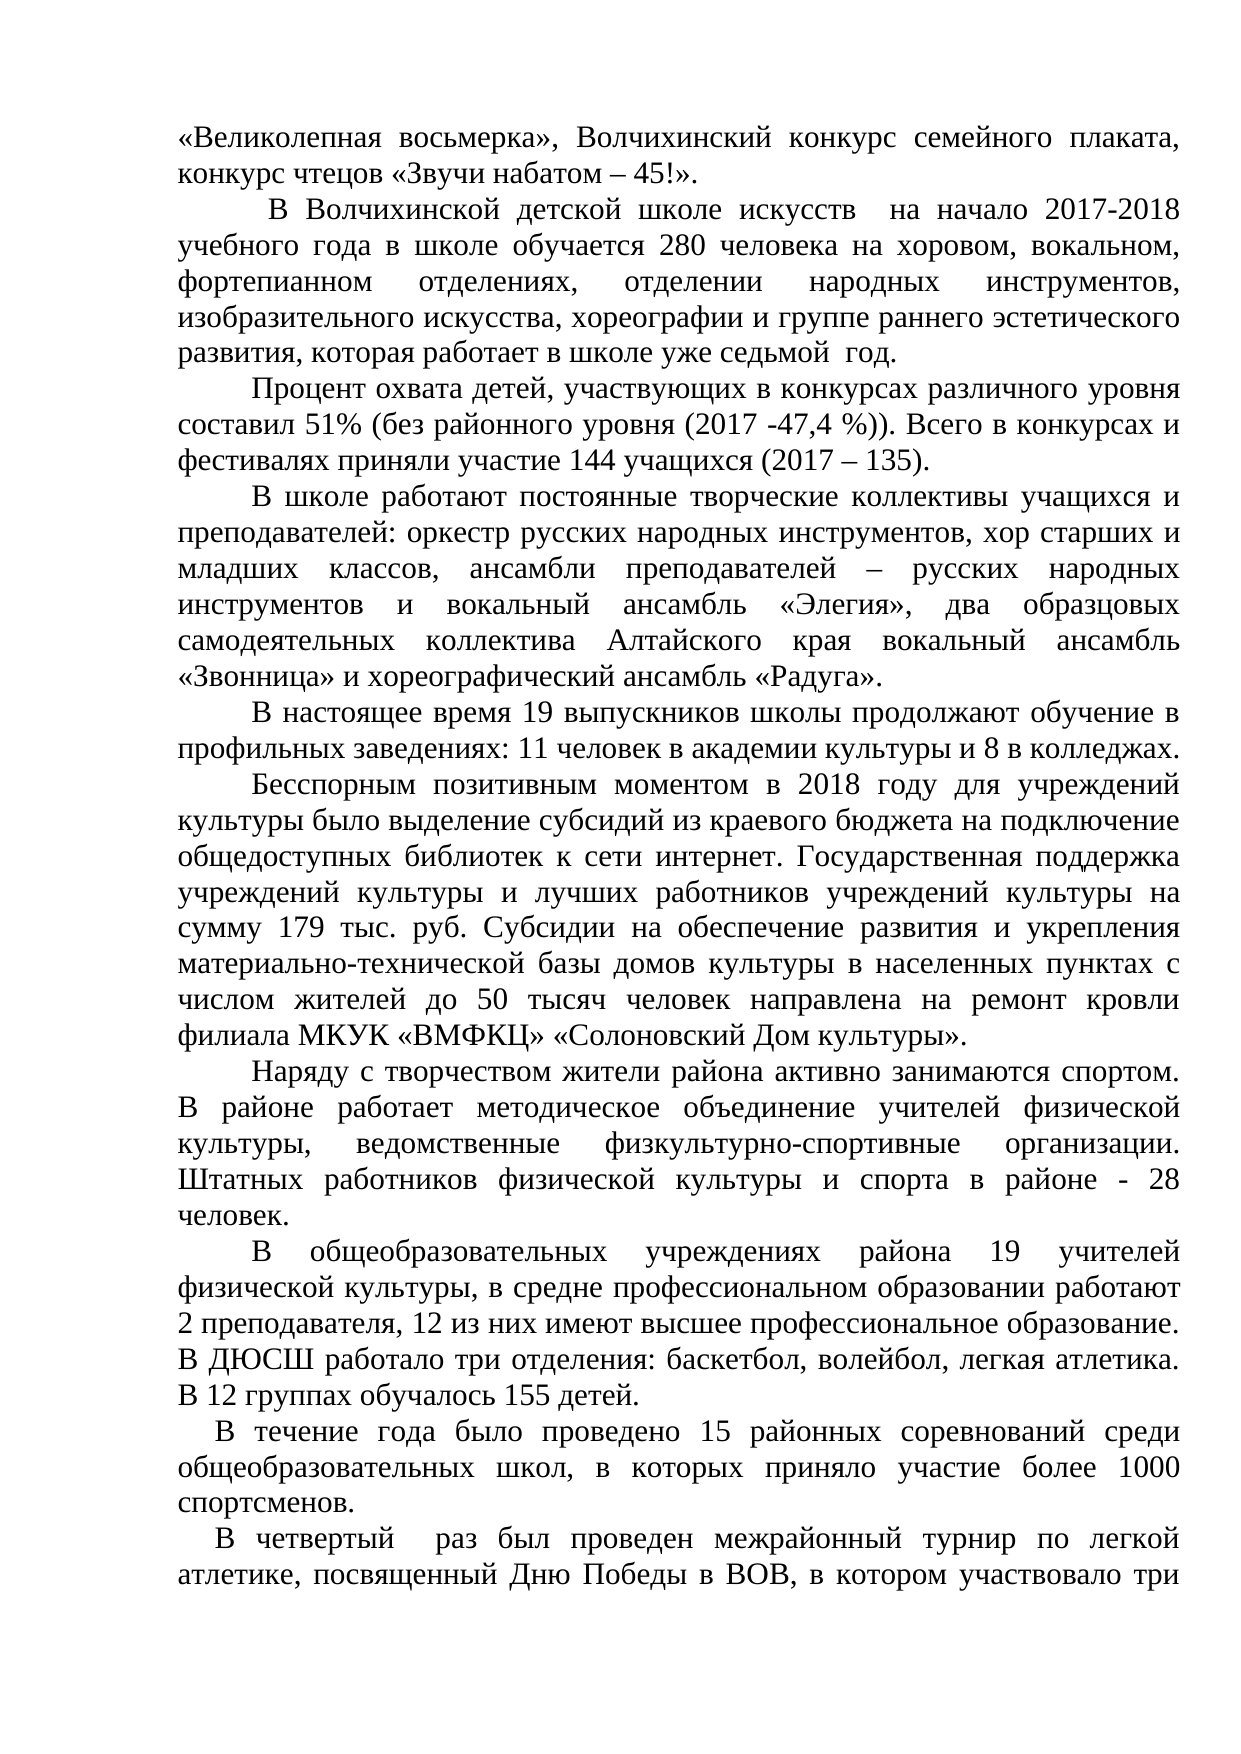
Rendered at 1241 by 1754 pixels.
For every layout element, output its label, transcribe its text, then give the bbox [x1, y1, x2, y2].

text Процент охвата детей, участвующих в конкурсах различного уровня составил 51% (без районного уровня (2017 -47,4 %)). Всего в конкурсах и фестивалях приняли участие 144 учащихся (2017 – 135). [177, 370, 1181, 477]
text В течение года было проведено 15 районных соревнований среди общеобразовательных школ, в которых приняло участие более 1000 спортсменов. [177, 1412, 1181, 1520]
text Бесспорным позитивным моментом в 2018 году для учреждений культуры было выделение субсидий из краевого бюджета на подключение общедоступных библиотек к сети интернет. Государственная поддержка учреждений культуры и лучших работников учреждений культуры на сумму 179 тыс. руб. Субсидии на обеспечение развития и укрепления материально-технической базы домов культуры в населенных пунктах с числом жителей до 50 тысяч человек направлена на ремонт кровли филиала МКУК «ВМФКЦ» «Солоновский Дом культуры». [177, 765, 1181, 1052]
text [177, 118, 1181, 190]
text В Волчихинской детской школе искусств на начало 2017-2018 учебного года в школе обучается 280 человека на хоровом, вокальном, фортепианном отделениях, отделении народных инструментов, изобразительного искусства, хореографии и группе раннего эстетического развития, которая работает в школе уже седьмой год. [177, 190, 1181, 370]
text В настоящее время 19 выпускников школы продолжают обучение в профильных заведениях: 11 человек в академии культуры и 8 в колледжах. [177, 693, 1181, 765]
text Наряду с творчеством жители района активно занимаются спортом. В районе работает методическое объединение учителей физической культуры, ведомственные физкультурно-спортивные организации. Штатных работников физической культуры и спорта в районе - 28 человек. [177, 1052, 1181, 1232]
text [177, 1520, 1181, 1592]
text В общеобразовательных учреждениях района 19 учителей физической культуры, в средне профессиональном образовании работают 2 преподавателя, 12 из них имеют высшее профессиональное образование. В ДЮСШ работало три отделения: баскетбол, волейбол, легкая атлетика. В 12 группах обучалось 155 детей. [177, 1232, 1181, 1412]
text В школе работают постоянные творческие коллективы учащихся и преподавателей: оркестр русских народных инструментов, хор старших и младших классов, ансамбли преподавателей – русских народных инструментов и вокальный ансамбль «Элегия», два образцовых самодеятельных коллектива Алтайского края вокальный ансамбль «Звонница» и хореографический ансамбль «Радуга». [177, 477, 1181, 693]
